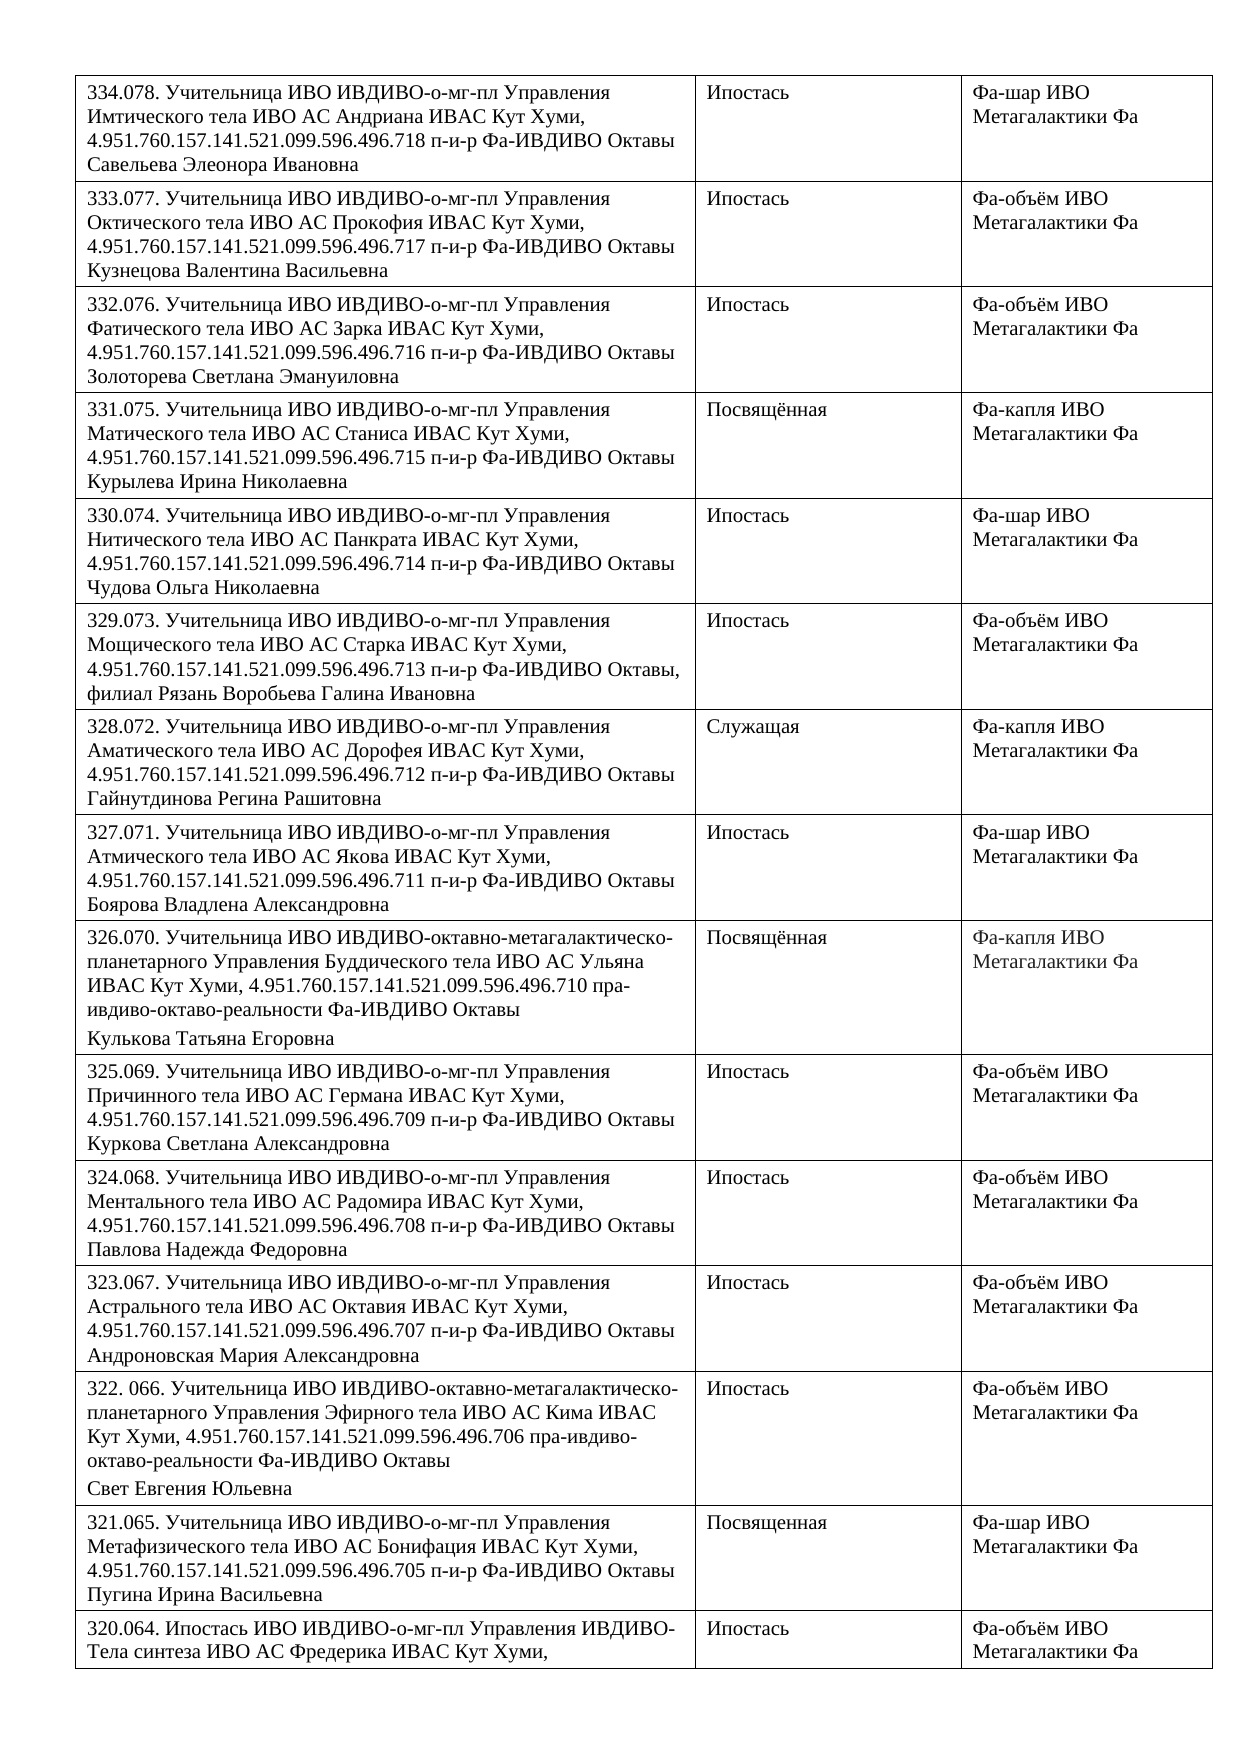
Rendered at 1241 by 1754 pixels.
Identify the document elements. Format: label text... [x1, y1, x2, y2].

table_cell Ипостась [696, 604, 961, 709]
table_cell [962, 1611, 1212, 1668]
table_cell Фа-капля ИВО Метагалактики Фа [962, 921, 1212, 1054]
table_cell 321.065. Учительница ИВО ИВДИВО-о-мг-пл Управления Метафизического тела ИВО АС Бонифация ИВАС Кут Хуми, 4.951.760.157.141.521.099.596.496.705 п-и-р Фа-ИВДИВО Октавы Пугина Ирина Васильевна [76, 1506, 695, 1610]
table_cell Фа-шар ИВО Метагалактики Фа [962, 1506, 1212, 1610]
table_cell Фа-шар ИВО Метагалактики Фа [962, 815, 1212, 920]
table_cell 334.078. Учительница ИВО ИВДИВО-о-мг-пл Управления Имтического тела ИВО АС Андриана ИВАС Кут Хуми, 4.951.760.157.141.521.099.596.496.718 п-и-р Фа-ИВДИВО Октавы Савельева Элеонора Ивановна [76, 76, 695, 181]
table_cell Посвященная [696, 1506, 961, 1610]
table_cell Ипостась [696, 182, 961, 286]
table_cell Фа-шар ИВО Метагалактики Фа [962, 76, 1212, 181]
table_cell Посвящённая [696, 921, 961, 1054]
table_cell Ипостась [696, 287, 961, 392]
table_cell 333.077. Учительница ИВО ИВДИВО-о-мг-пл Управления Октического тела ИВО АС Прокофия ИВАС Кут Хуми, 4.951.760.157.141.521.099.596.496.717 п-и-р Фа-ИВДИВО Октавы Кузнецова Валентина Васильевна [76, 182, 695, 286]
table_cell 328.072. Учительница ИВО ИВДИВО-о-мг-пл Управления Аматического тела ИВО АС Дорофея ИВАС Кут Хуми, 4.951.760.157.141.521.099.596.496.712 п-и-р Фа-ИВДИВО Октавы Гайнутдинова Регина Рашитовна [76, 710, 695, 814]
table_cell Ипостась [696, 1266, 961, 1371]
table_cell Фа-капля ИВО Метагалактики Фа [962, 393, 1212, 497]
table_cell 332.076. Учительница ИВО ИВДИВО-о-мг-пл Управления Фатического тела ИВО АС Зарка ИВАС Кут Хуми, 4.951.760.157.141.521.099.596.496.716 п-и-р Фа-ИВДИВО Октавы Золоторева Светлана Эмануиловна [76, 287, 695, 392]
table_cell 331.075. Учительница ИВО ИВДИВО-о-мг-пл Управления Матического тела ИВО АС Станиса ИВАС Кут Хуми, 4.951.760.157.141.521.099.596.496.715 п-и-р Фа-ИВДИВО Октавы Курылева Ирина Николаевна [76, 393, 695, 497]
table_cell Фа-объём ИВО Метагалактики Фа [962, 1266, 1212, 1371]
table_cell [76, 1611, 695, 1668]
table_cell Ипостась [696, 815, 961, 920]
table_cell 327.071. Учительница ИВО ИВДИВО-о-мг-пл Управления Атмического тела ИВО АС Якова ИВАС Кут Хуми, 4.951.760.157.141.521.099.596.496.711 п-и-р Фа-ИВДИВО Октавы Боярова Владлена Александровна [76, 815, 695, 920]
table_cell Ипостась [696, 1372, 961, 1504]
table_cell Фа-шар ИВО Метагалактики Фа [962, 499, 1212, 603]
table_cell Ипостась [696, 1161, 961, 1265]
table_cell Фа-капля ИВО Метагалактики Фа [962, 710, 1212, 814]
table_cell Фа-объём ИВО Метагалактики Фа [962, 1372, 1212, 1504]
table_cell 329.073. Учительница ИВО ИВДИВО-о-мг-пл Управления Мощического тела ИВО АС Старка ИВАС Кут Хуми, 4.951.760.157.141.521.099.596.496.713 п-и-р Фа-ИВДИВО Октавы, филиал Рязань Воробьева Галина Ивановна [76, 604, 695, 709]
table_cell 322. 066. Учительница ИВО ИВДИВО-октавно-метагалактическо-планетарного Управления Эфирного тела ИВО АС Кима ИВАС Кут Хуми, 4.951.760.157.141.521.099.596.496.706 пра-ивдиво-октаво-реальности Фа-ИВДИВО Октавы Свет Евгения Юльевна [76, 1372, 695, 1504]
table_cell Фа-объём ИВО Метагалактики Фа [962, 604, 1212, 709]
table_cell Фа-объём ИВО Метагалактики Фа [962, 1161, 1212, 1265]
table_cell 330.074. Учительница ИВО ИВДИВО-о-мг-пл Управления Нитического тела ИВО АС Панкрата ИВАС Кут Хуми, 4.951.760.157.141.521.099.596.496.714 п-и-р Фа-ИВДИВО Октавы Чудова Ольга Николаевна [76, 499, 695, 603]
table_cell 324.068. Учительница ИВО ИВДИВО-о-мг-пл Управления Ментального тела ИВО АС Радомира ИВАС Кут Хуми, 4.951.760.157.141.521.099.596.496.708 п-и-р Фа-ИВДИВО Октавы Павлова Надежда Федоровна [76, 1161, 695, 1265]
table_cell Ипостась [696, 499, 961, 603]
table_cell Фа-объём ИВО Метагалактики Фа [962, 287, 1212, 392]
table_cell Фа-объём ИВО Метагалактики Фа [962, 182, 1212, 286]
table_cell Служащая [696, 710, 961, 814]
table_cell Посвящённая [696, 393, 961, 497]
table_cell 323.067. Учительница ИВО ИВДИВО-о-мг-пл Управления Астрального тела ИВО АС Октавия ИВАС Кут Хуми, 4.951.760.157.141.521.099.596.496.707 п-и-р Фа-ИВДИВО Октавы Андроновская Мария Александровна [76, 1266, 695, 1371]
table_cell 326.070. Учительница ИВО ИВДИВО-октавно-метагалактическо-планетарного Управления Буддического тела ИВО АС Ульяна ИВАС Кут Хуми, 4.951.760.157.141.521.099.596.496.710 пра-ивдиво-октаво-реальности Фа-ИВДИВО Октавы Кулькова Татьяна Егоровна [76, 921, 695, 1054]
table_cell Ипостась [696, 76, 961, 181]
table_cell Ипостась [696, 1611, 961, 1668]
table_cell 325.069. Учительница ИВО ИВДИВО-о-мг-пл Управления Причинного тела ИВО АС Германа ИВАС Кут Хуми, 4.951.760.157.141.521.099.596.496.709 п-и-р Фа-ИВДИВО Октавы Куркова Светлана Александровна [76, 1055, 695, 1159]
table_cell Фа-объём ИВО Метагалактики Фа [962, 1055, 1212, 1159]
table_cell Ипостась [696, 1055, 961, 1159]
